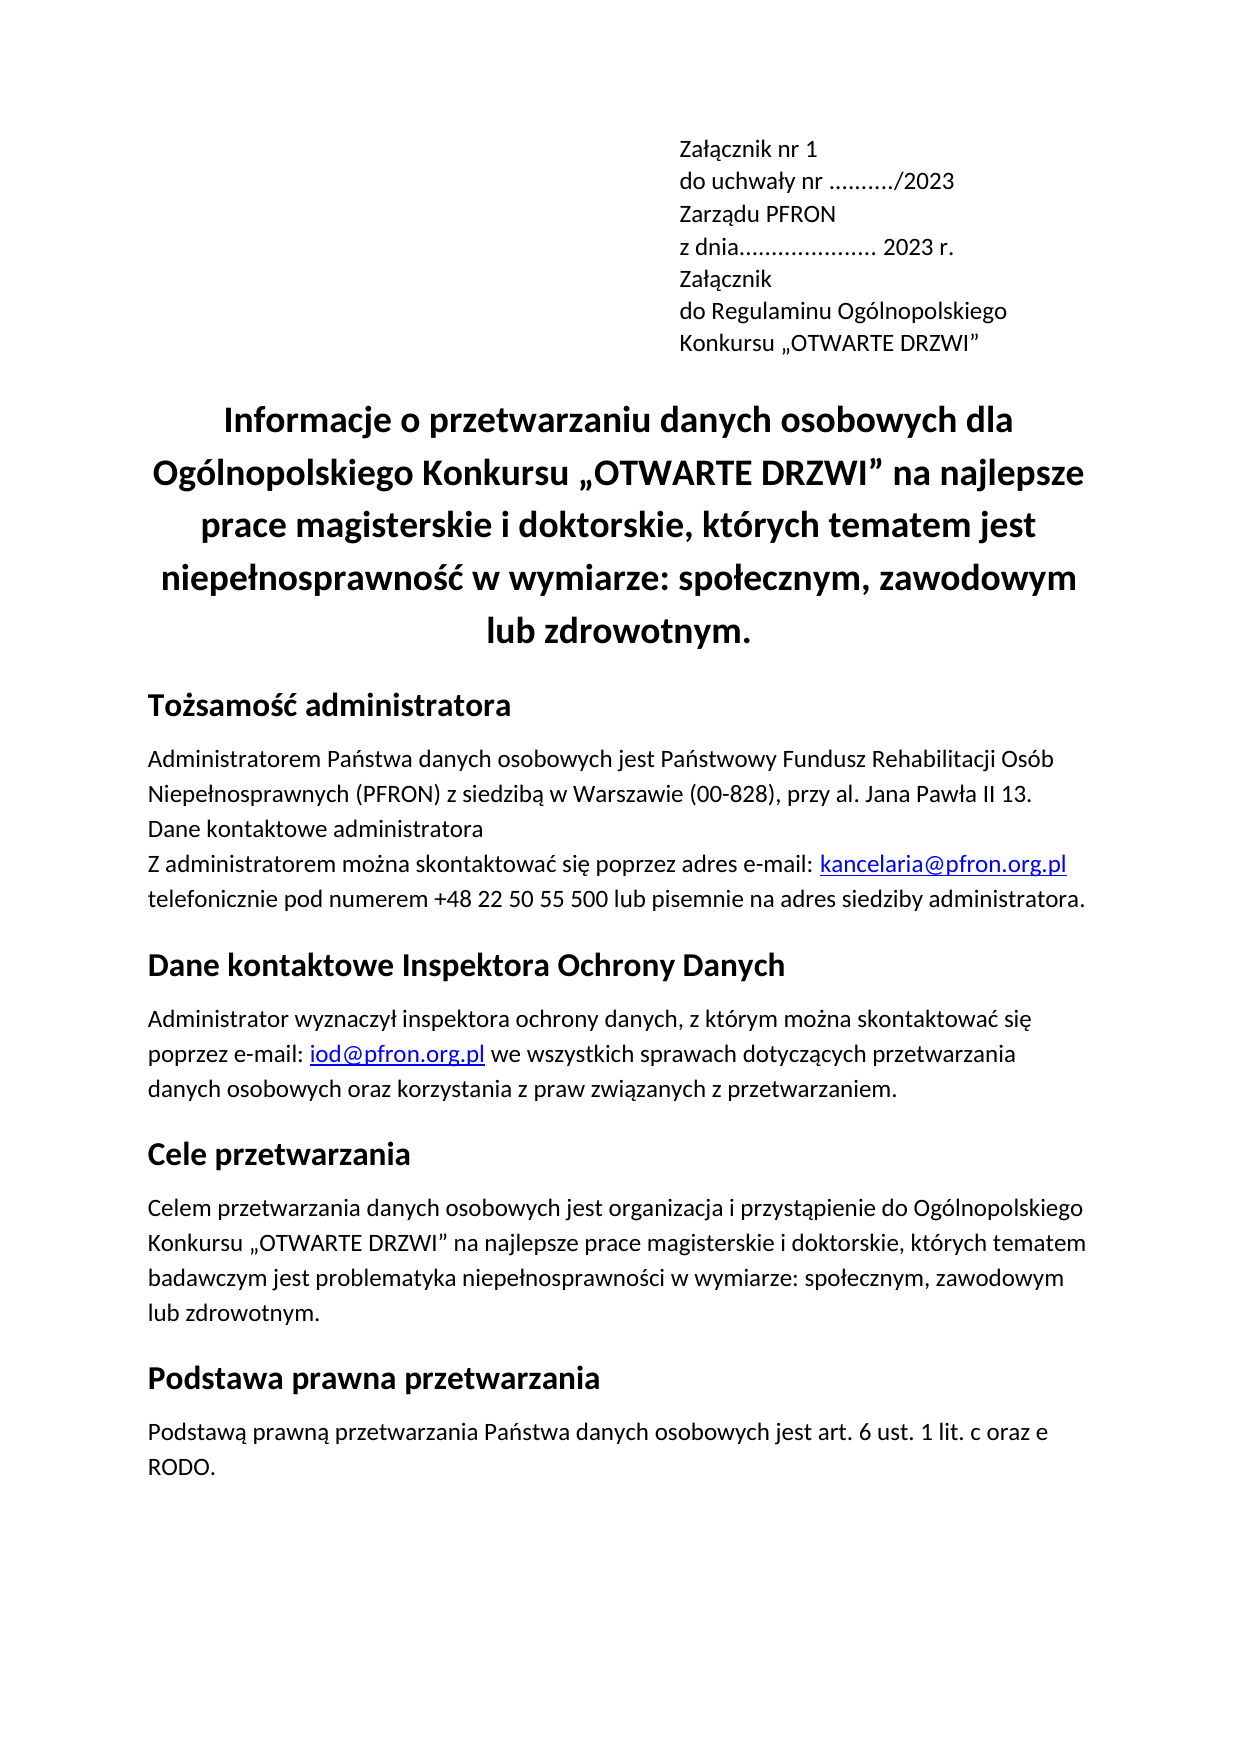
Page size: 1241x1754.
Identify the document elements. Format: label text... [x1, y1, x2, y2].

text Dane kontaktowe administratora [148, 814, 1090, 844]
text Podstawą prawną przetwarzania Państwa danych osobowych jest art. 6 ust. 1 lit. c oraz e RODO. [148, 1416, 1090, 1482]
text Z administratorem można skontaktować się poprzez adres e-mail: kancelaria@pfron.org.pl telefonicznie pod numerem +48 22 50 55 500 lub pisemnie na adres siedziby administratora. [148, 849, 1090, 914]
subtitle Informacje o przetwarzaniu danych osobowych dla Ogólnopolskiego Konkursu „OTWARTE DRZWI” na najlepsze prace magisterskie i doktorskie, których tematem jest niepełnosprawność w wymiarze: społecznym, zawodowym lub zdrowotnym. [148, 396, 1090, 652]
text Administratorem Państwa danych osobowych jest Państwowy Fundusz Rehabilitacji Osób Niepełnosprawnych (PFRON) z siedzibą w Warszawie (00-828), przy al. Jana Pawła II 13. [148, 744, 1090, 809]
subtitle Dane kontaktowe Inspektora Ochrony Danych [148, 944, 1090, 984]
subtitle Podstawa prawna przetwarzania [148, 1357, 1090, 1398]
text Celem przetwarzania danych osobowych jest organizacja i przystąpienie do Ogólnopolskiego Konkursu „OTWARTE DRZWI” na najlepsze prace magisterskie i doktorskie, których tematem badawczym jest problematyka niepełnosprawności w wymiarze: społecznym, zawodowym lub zdrowotnym. [148, 1192, 1090, 1328]
text Administrator wyznaczył inspektora ochrony danych, z którym można skontaktować się poprzez e-mail: iod@pfron.org.pl we wszystkich sprawach dotyczących przetwarzania danych osobowych oraz korzystania z praw związanych z przetwarzaniem. [148, 1003, 1090, 1103]
text Załącznik nr 1 do uchwały nr /2023 Zarządu PFRON z dnia 2023 r. [679, 133, 1030, 261]
text Załącznik do Regulaminu Ogólnopolskiego Konkursu „OTWARTE DRZWI” [679, 263, 1090, 357]
subtitle Tożsamość administratora [148, 684, 1090, 725]
subtitle Cele przetwarzania [148, 1133, 1090, 1174]
